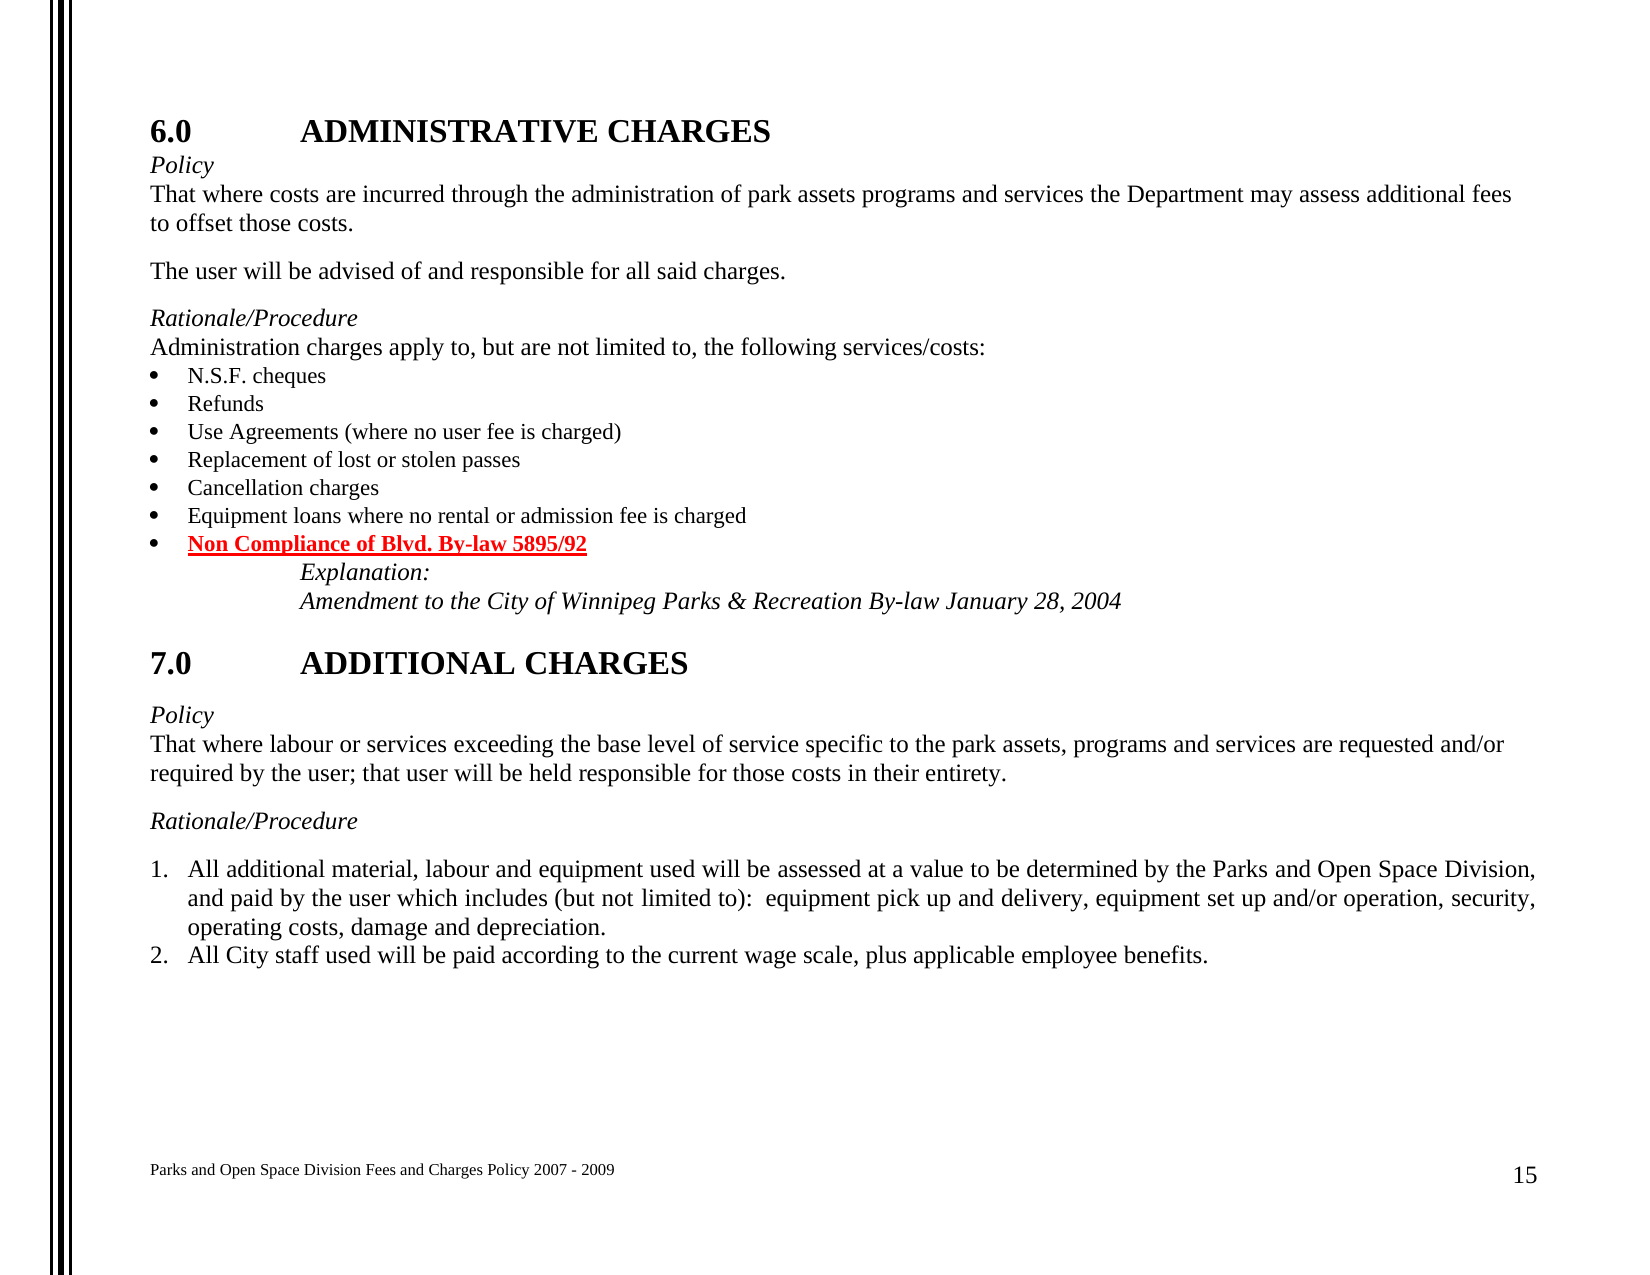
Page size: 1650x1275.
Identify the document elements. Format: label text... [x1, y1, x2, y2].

list Equipment loans where no rental or admission fee is charged [150, 501, 1550, 529]
list Use Agreements (where no user fee is charged) [150, 417, 1550, 445]
text Explanation: [300, 557, 1550, 586]
list Non Compliance of Blvd. By-law 5895/92 [150, 529, 1550, 557]
text That where costs are incurred through the administration of park assets programs and services the Department may assess additional fees to offset those costs. [150, 179, 1527, 237]
subtitle 7.0 ADDITIONAL CHARGES [150, 643, 1550, 682]
list N.S.F. cheques [150, 361, 1550, 389]
text Policy [150, 701, 1550, 729]
list All additional material, labour and equipment used will be assessed at a value to be determined by the Parks and Open Space Division, and paid by the user which includes (but not limited to): equipment pick up and delivery, equipment set up and/or operation, security, operating costs, damage and depreciation. [150, 854, 1536, 940]
text Parks and Open Space Division Fees and Charges Policy 2007 - 2009 15 [150, 1152, 1550, 1189]
subtitle 6.0 ADMINISTRATIVE CHARGES [150, 112, 1550, 151]
text Policy [150, 151, 1550, 179]
text That where labour or services exceeding the base level of service specific to the park assets, programs and services are requested and/or required by the user; that user will be held responsible for those costs in their entirety. [150, 729, 1522, 787]
text Rationale/Procedure [150, 806, 1550, 835]
text Amendment to the City of Winnipeg Parks & Recreation By-law January 28, 2004 [300, 586, 1550, 615]
text Administration charges apply to, but are not limited to, the following services/costs: [150, 332, 1550, 361]
text Rationale/Procedure [150, 304, 1550, 332]
list Replacement of lost or stolen passes [150, 445, 1550, 473]
list Refunds [150, 389, 1550, 417]
list All City staff used will be paid according to the current wage scale, plus applicable employee benefits. [150, 940, 1550, 969]
list Cancellation charges [150, 473, 1550, 501]
text The user will be advised of and responsible for all said charges. [150, 256, 1550, 284]
